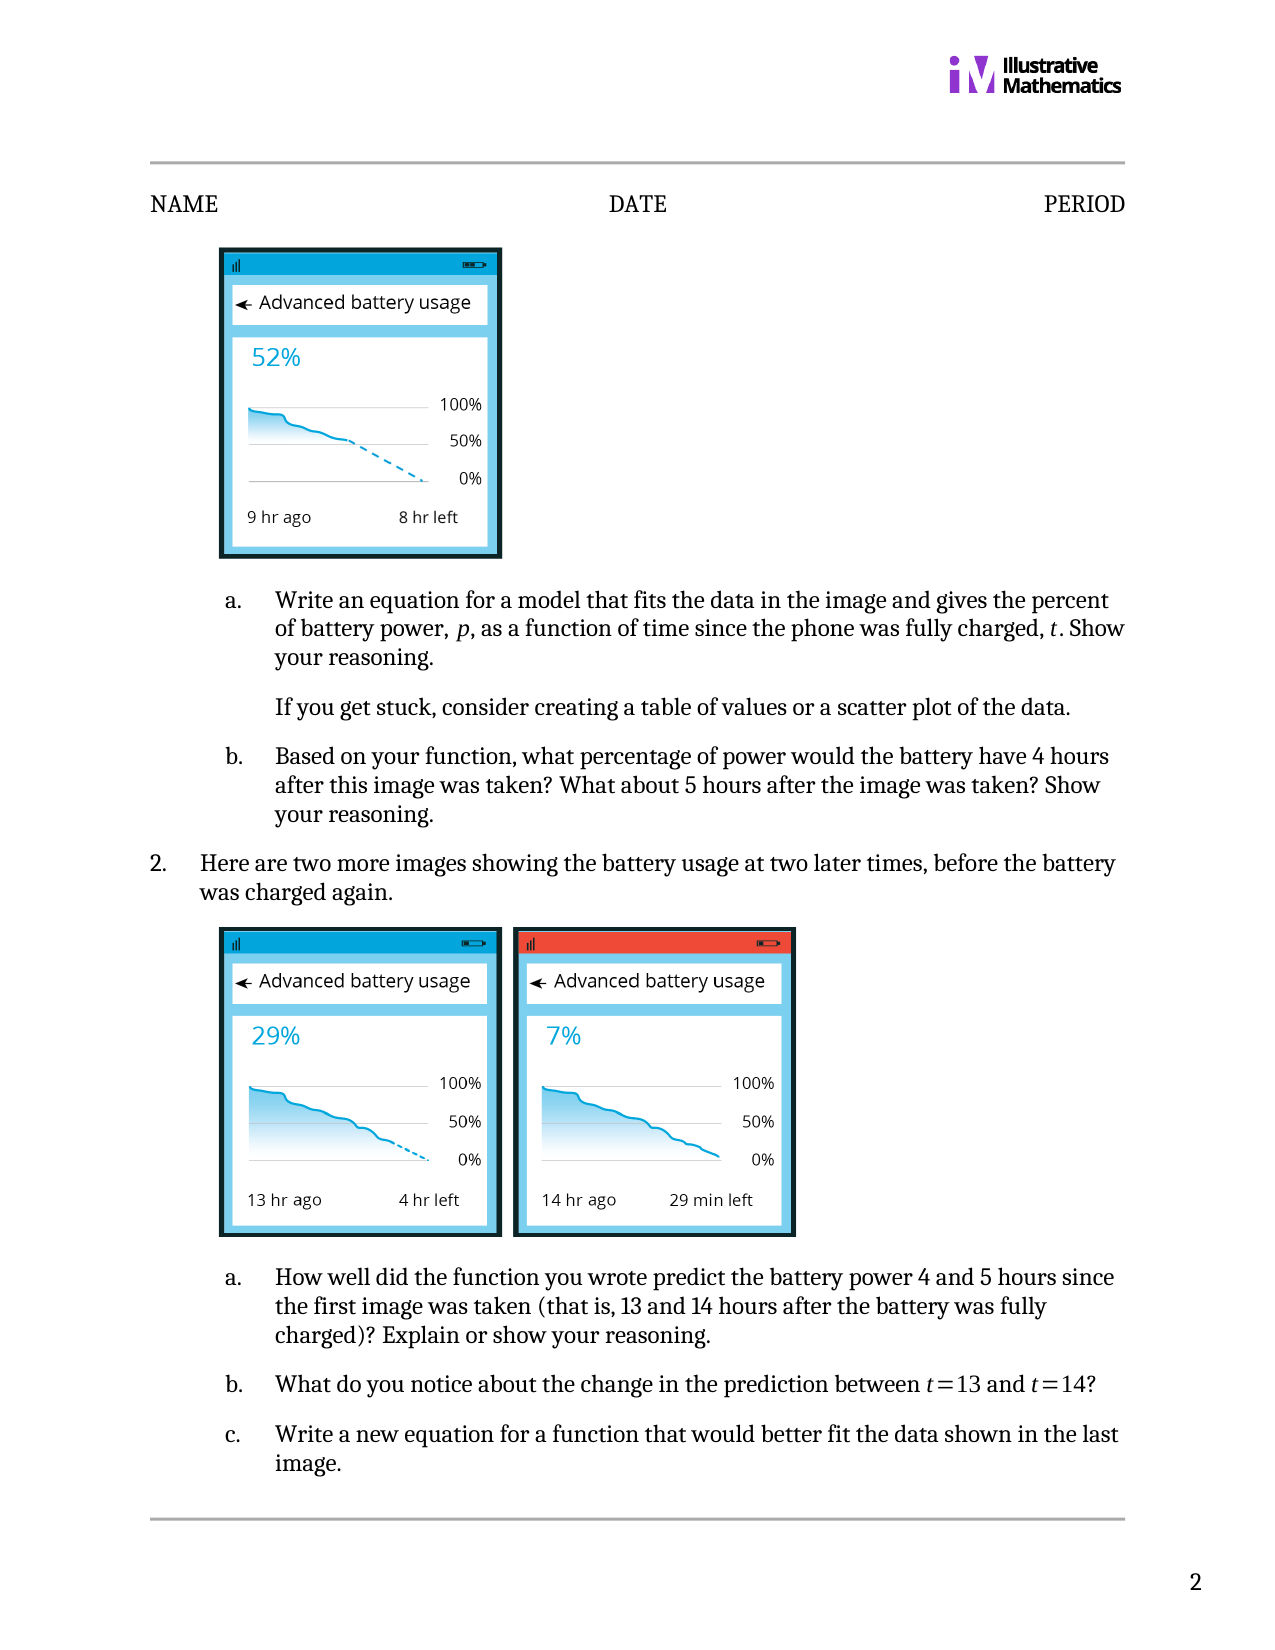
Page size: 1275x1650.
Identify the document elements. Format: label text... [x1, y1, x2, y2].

list How well did the function you wrote predict the battery power 4 and 5 hours since the first image was taken (that is, 13 and 14 hours after the battery was fully charged)? Explain or show your reasoning. [225, 1263, 1125, 1349]
picture [218, 927, 797, 1237]
list If you get stuck, consider creating a table of values or a scatter plot of the data. [225, 693, 1125, 721]
list Write a new equation for a function that would better fit the data shown in the last image. [225, 1420, 1125, 1477]
list What do you notice about the change in the prediction between and ? [225, 1370, 1125, 1399]
picture [218, 247, 503, 559]
list Here are two more images showing the battery usage at two later times, before the battery was charged again. [150, 849, 1125, 907]
list Based on your function, what percentage of power would the battery have 4 hours after this image was taken? What about 5 hours after the image was taken? Show your reasoning. [225, 742, 1125, 828]
list Write an equation for a model that fits the data in the image and gives the percent of battery power, , as a function of time since the phone was fully charged, . Show your reasoning. [225, 586, 1125, 672]
picture [949, 55, 1121, 93]
